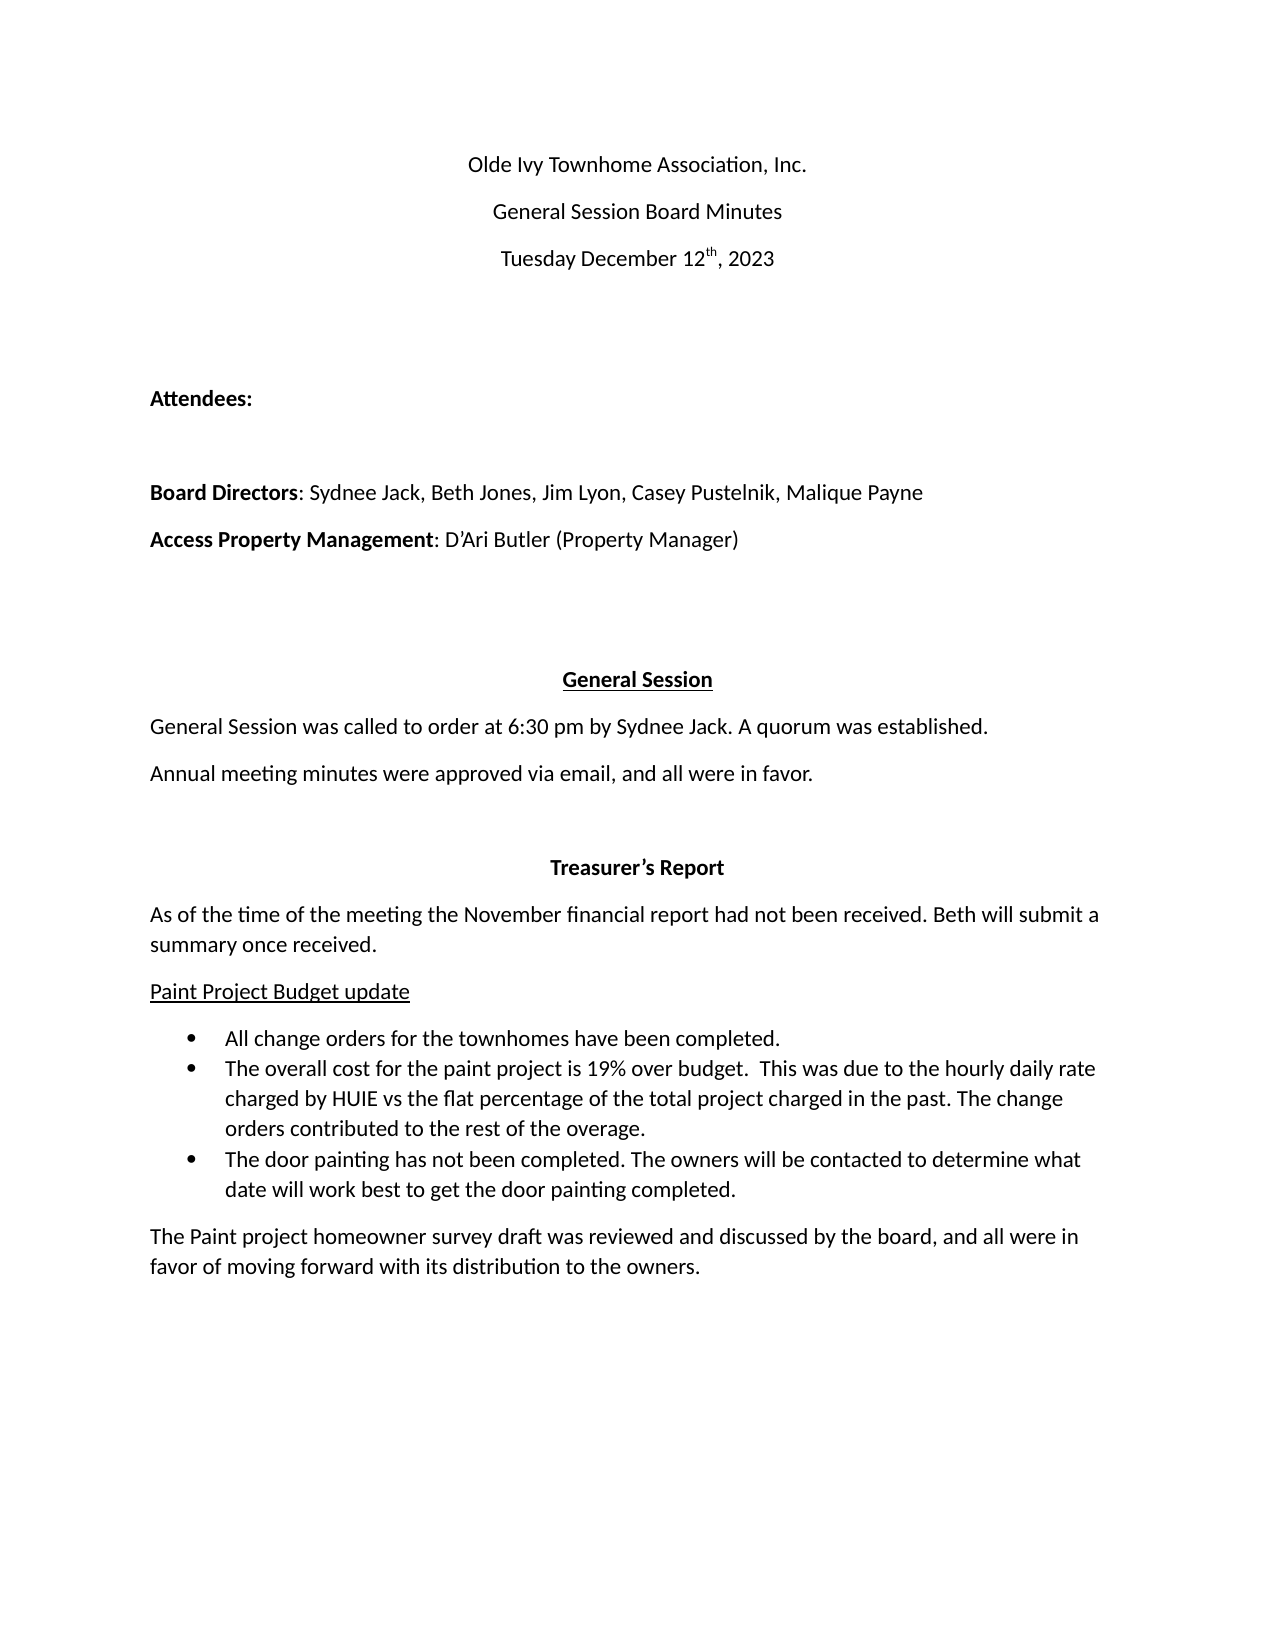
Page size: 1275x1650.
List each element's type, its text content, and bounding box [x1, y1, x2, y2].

text Olde Ivy Townhome Association, Inc. [150, 150, 1125, 178]
text Treasurer’s Report [150, 853, 1125, 881]
text As of the time of the meeting the November financial report had not been received. Beth will submit a summary once received. [150, 900, 1125, 958]
text Board Directors: Sydnee Jack, Beth Jones, Jim Lyon, Casey Pustelnik, Malique Payne [150, 478, 1125, 506]
text Paint Project Budget update [150, 977, 1125, 1005]
text General Session [150, 666, 1125, 694]
text General Session was called to order at 6:30 pm by Sydnee Jack. A quorum was established. [150, 712, 1125, 741]
text The Paint project homeowner survey draft was reviewed and discussed by the board, and all were in favor of moving forward with its distribution to the owners. [150, 1222, 1125, 1280]
text Tuesday December 12th, 2023 [150, 244, 1125, 272]
list The door painting has not been completed. The owners will be contacted to determine what date will work best to get the door painting completed. [187, 1145, 1125, 1203]
text Annual meeting minutes were approved via email, and all were in favor. [150, 759, 1125, 787]
list The overall cost for the paint project is 19% over budget. This was due to the hourly daily rate charged by HUIE vs the flat percentage of the total project charged in the past. The change orders contributed to the rest of the overage. [187, 1054, 1125, 1143]
text Attendees: [150, 384, 1125, 412]
text General Session Board Minutes [150, 197, 1125, 225]
list All change orders for the townhomes have been completed. [187, 1024, 1125, 1052]
text Access Property Management: D’Ari Butler (Property Manager) [150, 525, 1125, 553]
